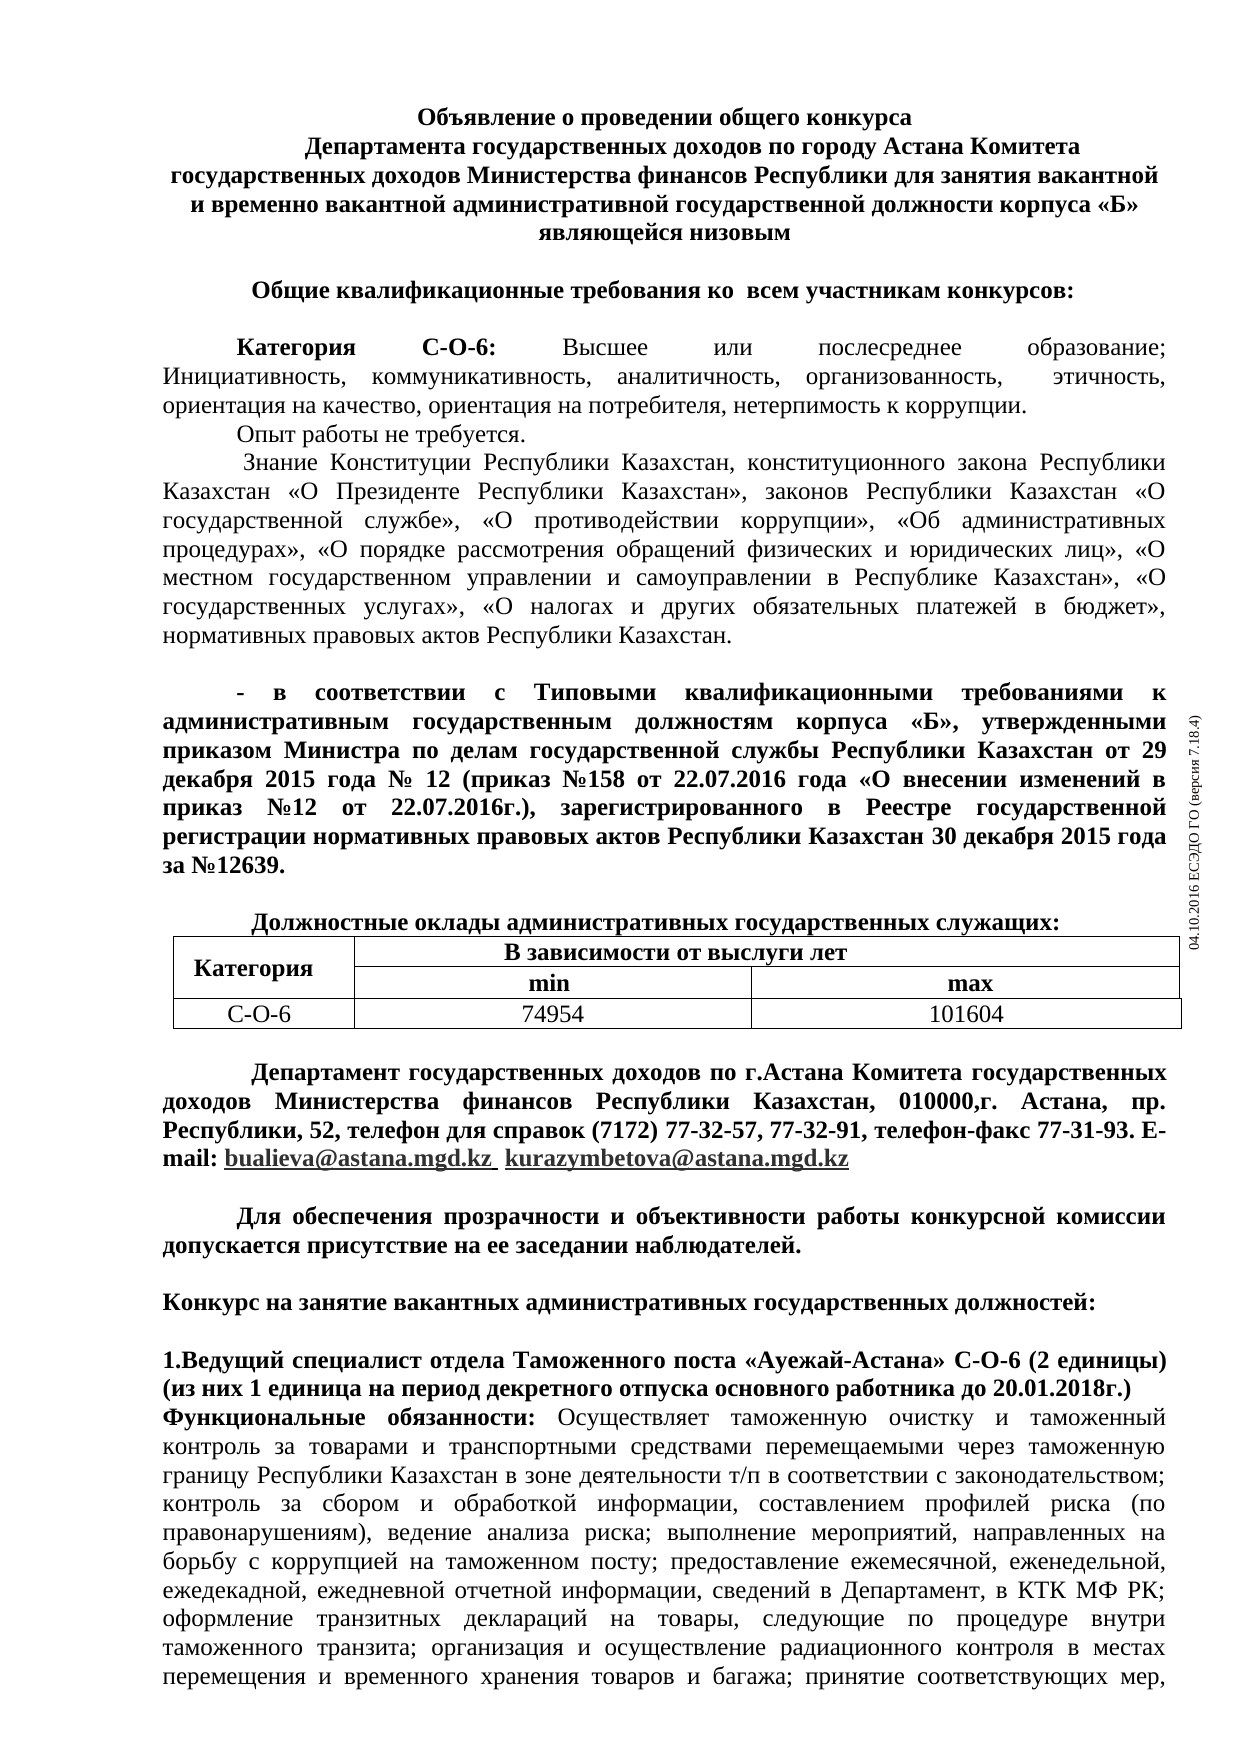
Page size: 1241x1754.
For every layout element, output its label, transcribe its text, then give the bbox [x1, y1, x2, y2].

text Для обеспечения прозрачности и объективности работы конкурсной комиссии допускается присутствие на ее заседании наблюдателей. [162, 1201, 1167, 1258]
text Общие квалификационные требования ко всем участникам конкурсов: [162, 275, 1167, 304]
table_cell max [752, 967, 1179, 998]
text - в соответствии с Типовыми квалификационными требованиями к административным государственным должностям корпуса «Б», утвержденными приказом Министра по делам государственной службы Республики Казахстан от 29 декабря 2015 года № 12 (приказ №158 от 22.07.2016 года «О внесении изменений в приказ №12 от 22.07.2016г.), зарегистрированного в Реестре государственной регистрации нормативных правовых актов Республики Казахстан 30 декабря 2015 года за №12639. [162, 677, 1167, 879]
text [162, 1402, 1167, 1690]
text 1.Ведущий специалист отдела Таможенного поста «Ауежай-Астана» С-О-6 (2 единицы) (из них 1 единица на период декретного отпуска основного работника до 20.01.2018г.) [162, 1345, 1167, 1402]
table_header Категория [174, 937, 354, 998]
text Категория С-О-6: Высшее или послесреднее образование; Инициативность, коммуникативность, аналитичность, организованность, этичность, ориентация на качество, ориентация на потребителя, нетерпимость к коррупции. [162, 332, 1167, 419]
text Объявление о проведении общего конкурса [162, 102, 1167, 131]
table_cell 74954 [355, 999, 751, 1027]
text Конкурс на занятие вакантных административных государственных должностей: [162, 1287, 1167, 1316]
text Департамент государственных доходов по г.Астана Комитета государственных доходов Министерства финансов Республики Казахстан, 010000,г. Астана, пр. Республики, 52, телефон для справок (7172) 77-32-57, 77-32-91, телефон-факс 77-31-93. E-mail: bualieva@astana.mgd.kz kurazymbetova@astana.mgd.kz [162, 1057, 1167, 1172]
table_cell 101604 [752, 999, 1181, 1027]
table_header В зависимости от выслуги лет [355, 937, 1179, 966]
text Департамента государственных доходов по городу Астана Комитета государственных доходов Министерства финансов Республики для занятия вакантной и временно вакантной административной государственной должности корпуса «Б» являющейся низовым [162, 131, 1167, 246]
text Знание Конституции Республики Казахстан, конституционного закона Республики Казахстан «О Президенте Республики Казахстан», законов Республики Казахстан «О государственной службе», «О противодействии коррупции», «Об административных процедурах», «О порядке рассмотрения обращений физических и юридических лиц», «О местном государственном управлении и самоуправлении в Республике Казахстан», «О государственных услугах», «О налогах и других обязательных платежей в бюджет», нормативных правовых актов Республики Казахстан. [162, 447, 1167, 649]
table_cell С-О-6 [174, 999, 354, 1027]
table_cell min [355, 967, 751, 998]
text Должностные оклады административных государственных служащих: [162, 907, 1167, 936]
text Опыт работы не требуется. [236, 419, 1167, 447]
